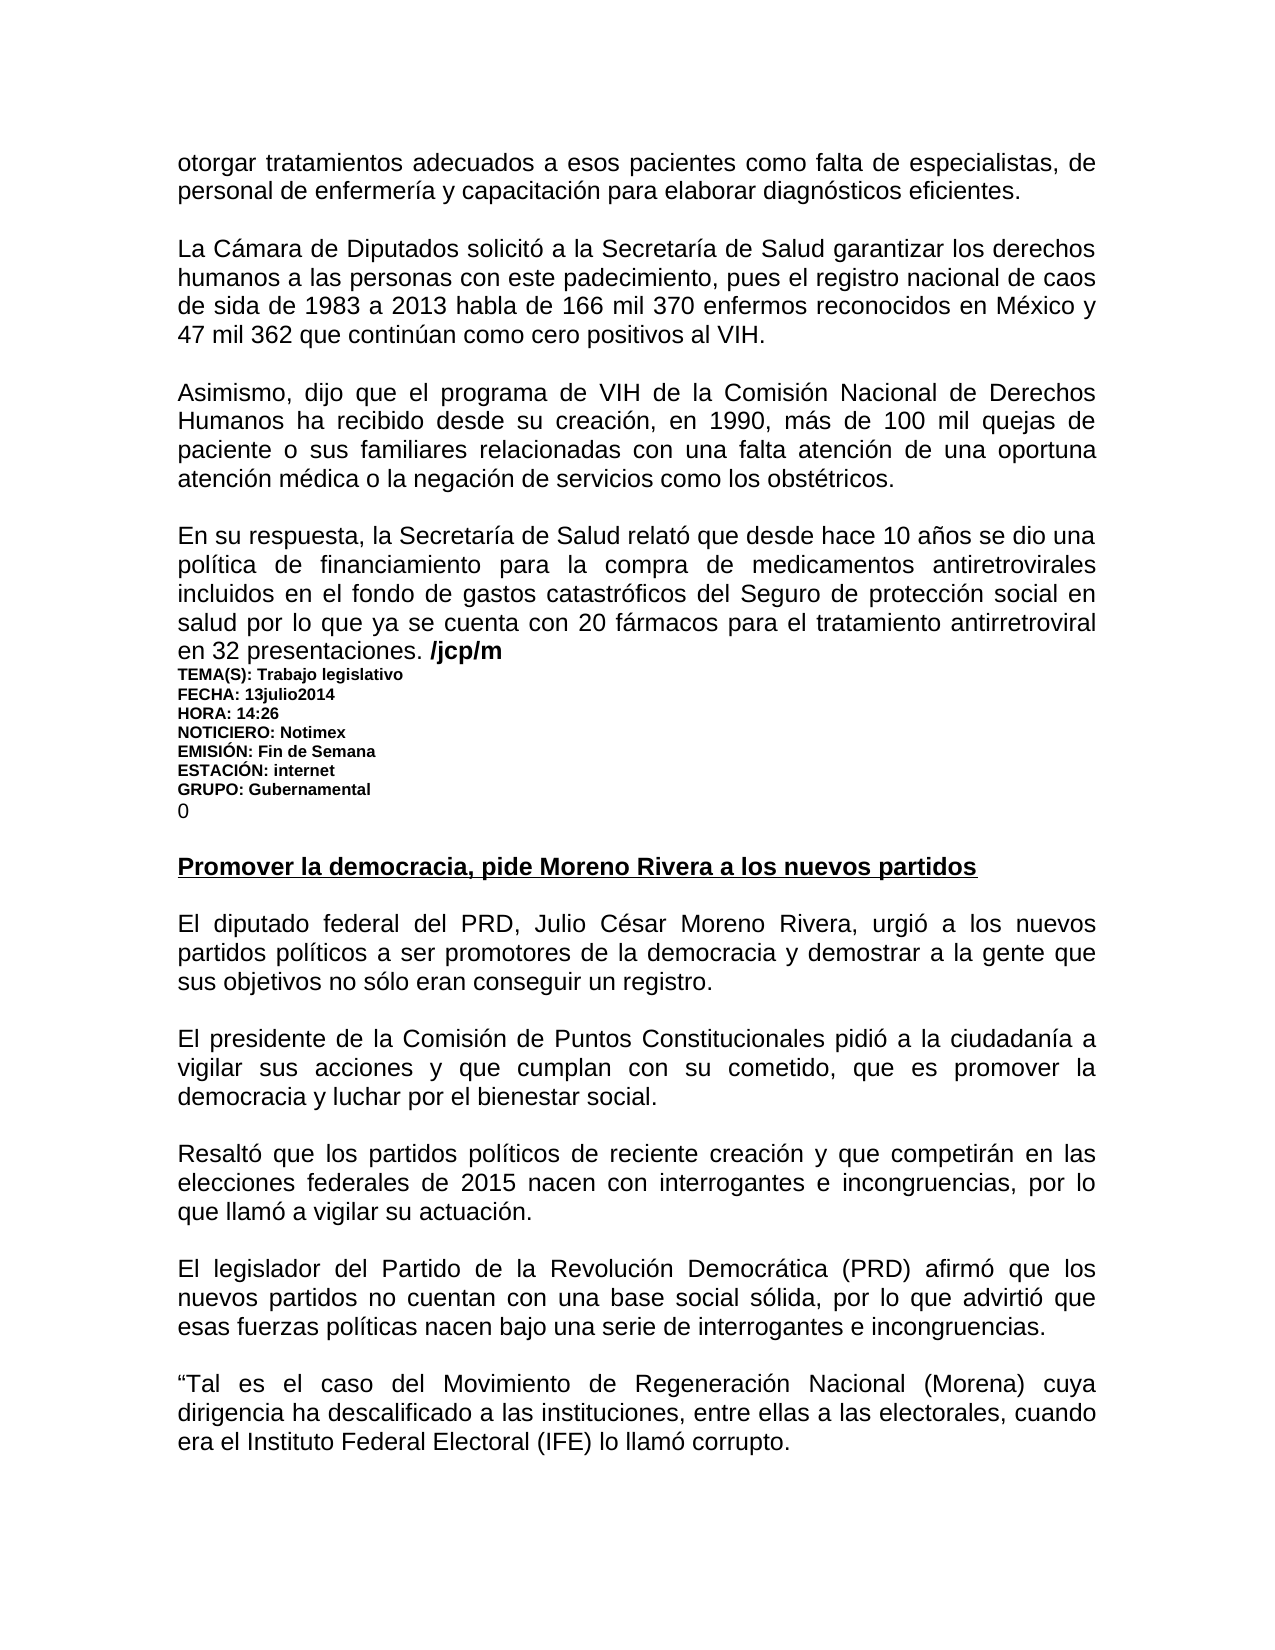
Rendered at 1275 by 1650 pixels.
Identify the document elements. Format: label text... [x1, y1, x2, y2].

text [177, 148, 1098, 205]
text TEMA(S): Trabajo legislativo [177, 665, 1098, 684]
text La Cámara de Diputados solicitó a la Secretaría de Salud garantizar los derechos humanos a las personas con este padecimiento, pues el registro nacional de caos de sida de 1983 a 2013 habla de 166 mil 370 enfermos reconocidos en México y 47 mil 362 que continúan como cero positivos al VIH. [177, 234, 1098, 349]
text Resaltó que los partidos políticos de reciente creación y que competirán en las elecciones federales de 2015 nacen con interrogantes e incongruencias, por lo que llamó a vigilar su actuación. [177, 1139, 1098, 1226]
text GRUPO: Gubernamental [177, 780, 1098, 799]
text El diputado federal del PRD, Julio César Moreno Rivera, urgió a los nuevos partidos políticos a ser promotores de la democracia y demostrar a la gente que sus objetivos no sólo eran conseguir un registro. [177, 909, 1098, 996]
text EMISIÓN: Fin de Semana [177, 742, 1098, 761]
text “Tal es el caso del Movimiento de Regeneración Nacional (Morena) cuya dirigencia ha descalificado a las instituciones, entre ellas a las electorales, cuando era el Instituto Federal Electoral (IFE) lo llamó corrupto. [177, 1369, 1098, 1456]
text 0 [177, 799, 1098, 823]
text FECHA: 13julio2014 [177, 684, 1098, 703]
text NOTICIERO: Notimex [177, 723, 1098, 742]
text ESTACIÓN: internet [177, 761, 1098, 780]
text Promover la democracia, pide Moreno Rivera a los nuevos partidos [177, 852, 1098, 881]
text HORA: 14:26 [177, 703, 1098, 723]
text El presidente de la Comisión de Puntos Constitucionales pidió a la ciudadanía a vigilar sus acciones y que cumplan con su cometido, que es promover la democracia y luchar por el bienestar social. [177, 1024, 1098, 1111]
text El legislador del Partido de la Revolución Democrática (PRD) afirmó que los nuevos partidos no cuentan con una base social sólida, por lo que advirtió que esas fuerzas políticas nacen bajo una serie de interrogantes e incongruencias. [177, 1254, 1098, 1341]
text Asimismo, dijo que el programa de VIH de la Comisión Nacional de Derechos Humanos ha recibido desde su creación, en 1990, más de 100 mil quejas de paciente o sus familiares relacionadas con una falta atención de una oportuna atención médica o la negación de servicios como los obstétricos. [177, 378, 1098, 493]
text En su respuesta, la Secretaría de Salud relató que desde hace 10 años se dio una política de financiamiento para la compra de medicamentos antiretrovirales incluidos en el fondo de gastos catastróficos del Seguro de protección social en salud por lo que ya se cuenta con 20 fármacos para el tratamiento antirretroviral en 32 presentaciones. /jcp/m [177, 521, 1098, 665]
